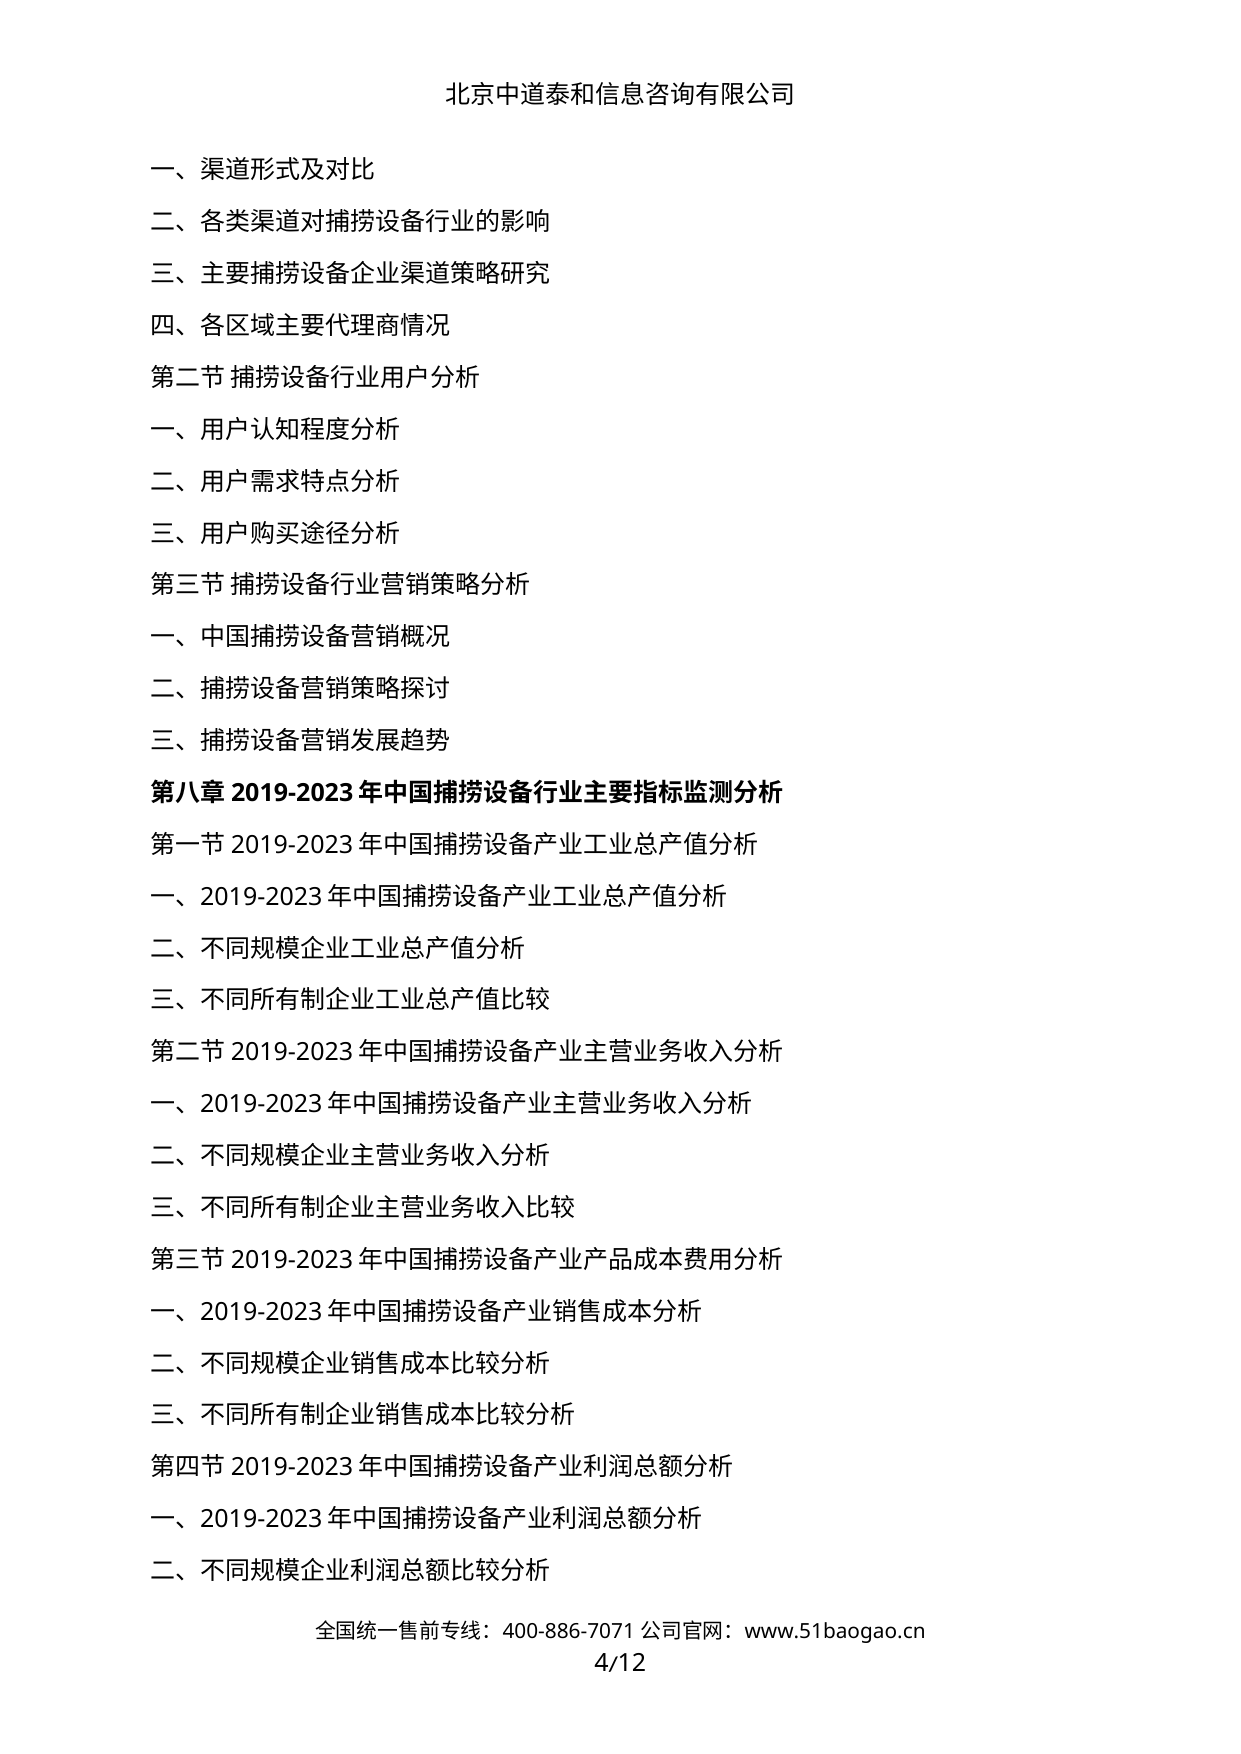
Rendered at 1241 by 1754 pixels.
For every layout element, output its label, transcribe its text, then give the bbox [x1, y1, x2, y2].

text 二、不同规模企业工业总产值分析 [150, 928, 1090, 964]
text 一、用户认知程度分析 [150, 409, 1090, 446]
text 一、2019-2023年中国捕捞设备产业工业总产值分析 [150, 876, 1090, 912]
text 三、不同所有制企业销售成本比较分析 [150, 1395, 1090, 1431]
text 三、不同所有制企业主营业务收入比较 [150, 1187, 1090, 1224]
text 三、捕捞设备营销发展趋势 [150, 721, 1090, 757]
text 三、主要捕捞设备企业渠道策略研究 [150, 254, 1090, 290]
text 第二节 捕捞设备行业用户分析 [150, 357, 1090, 394]
text 第三节 捕捞设备行业营销策略分析 [150, 565, 1090, 601]
text 一、2019-2023年中国捕捞设备产业销售成本分析 [150, 1291, 1090, 1327]
text 二、用户需求特点分析 [150, 461, 1090, 497]
text 二、捕捞设备营销策略探讨 [150, 669, 1090, 705]
text 三、用户购买途径分析 [150, 513, 1090, 549]
text 第四节 2019-2023年中国捕捞设备产业利润总额分析 [150, 1447, 1090, 1483]
text 三、不同所有制企业工业总产值比较 [150, 980, 1090, 1016]
text 第二节 2019-2023年中国捕捞设备产业主营业务收入分析 [150, 1032, 1090, 1068]
text 二、不同规模企业主营业务收入分析 [150, 1136, 1090, 1172]
text 二、不同规模企业销售成本比较分析 [150, 1343, 1090, 1379]
text 四、各区域主要代理商情况 [150, 306, 1090, 342]
text 第三节 2019-2023年中国捕捞设备产业产品成本费用分析 [150, 1239, 1090, 1276]
text 第八章 2019-2023年中国捕捞设备行业主要指标监测分析 [150, 772, 1090, 809]
text 一、2019-2023年中国捕捞设备产业利润总额分析 [150, 1499, 1090, 1535]
text 二、不同规模企业利润总额比较分析 [150, 1551, 1090, 1587]
text 一、渠道形式及对比 [150, 150, 1090, 186]
text 一、中国捕捞设备营销概况 [150, 617, 1090, 653]
text 一、2019-2023年中国捕捞设备产业主营业务收入分析 [150, 1084, 1090, 1120]
text 第一节 2019-2023年中国捕捞设备产业工业总产值分析 [150, 824, 1090, 861]
text 二、各类渠道对捕捞设备行业的影响 [150, 202, 1090, 238]
